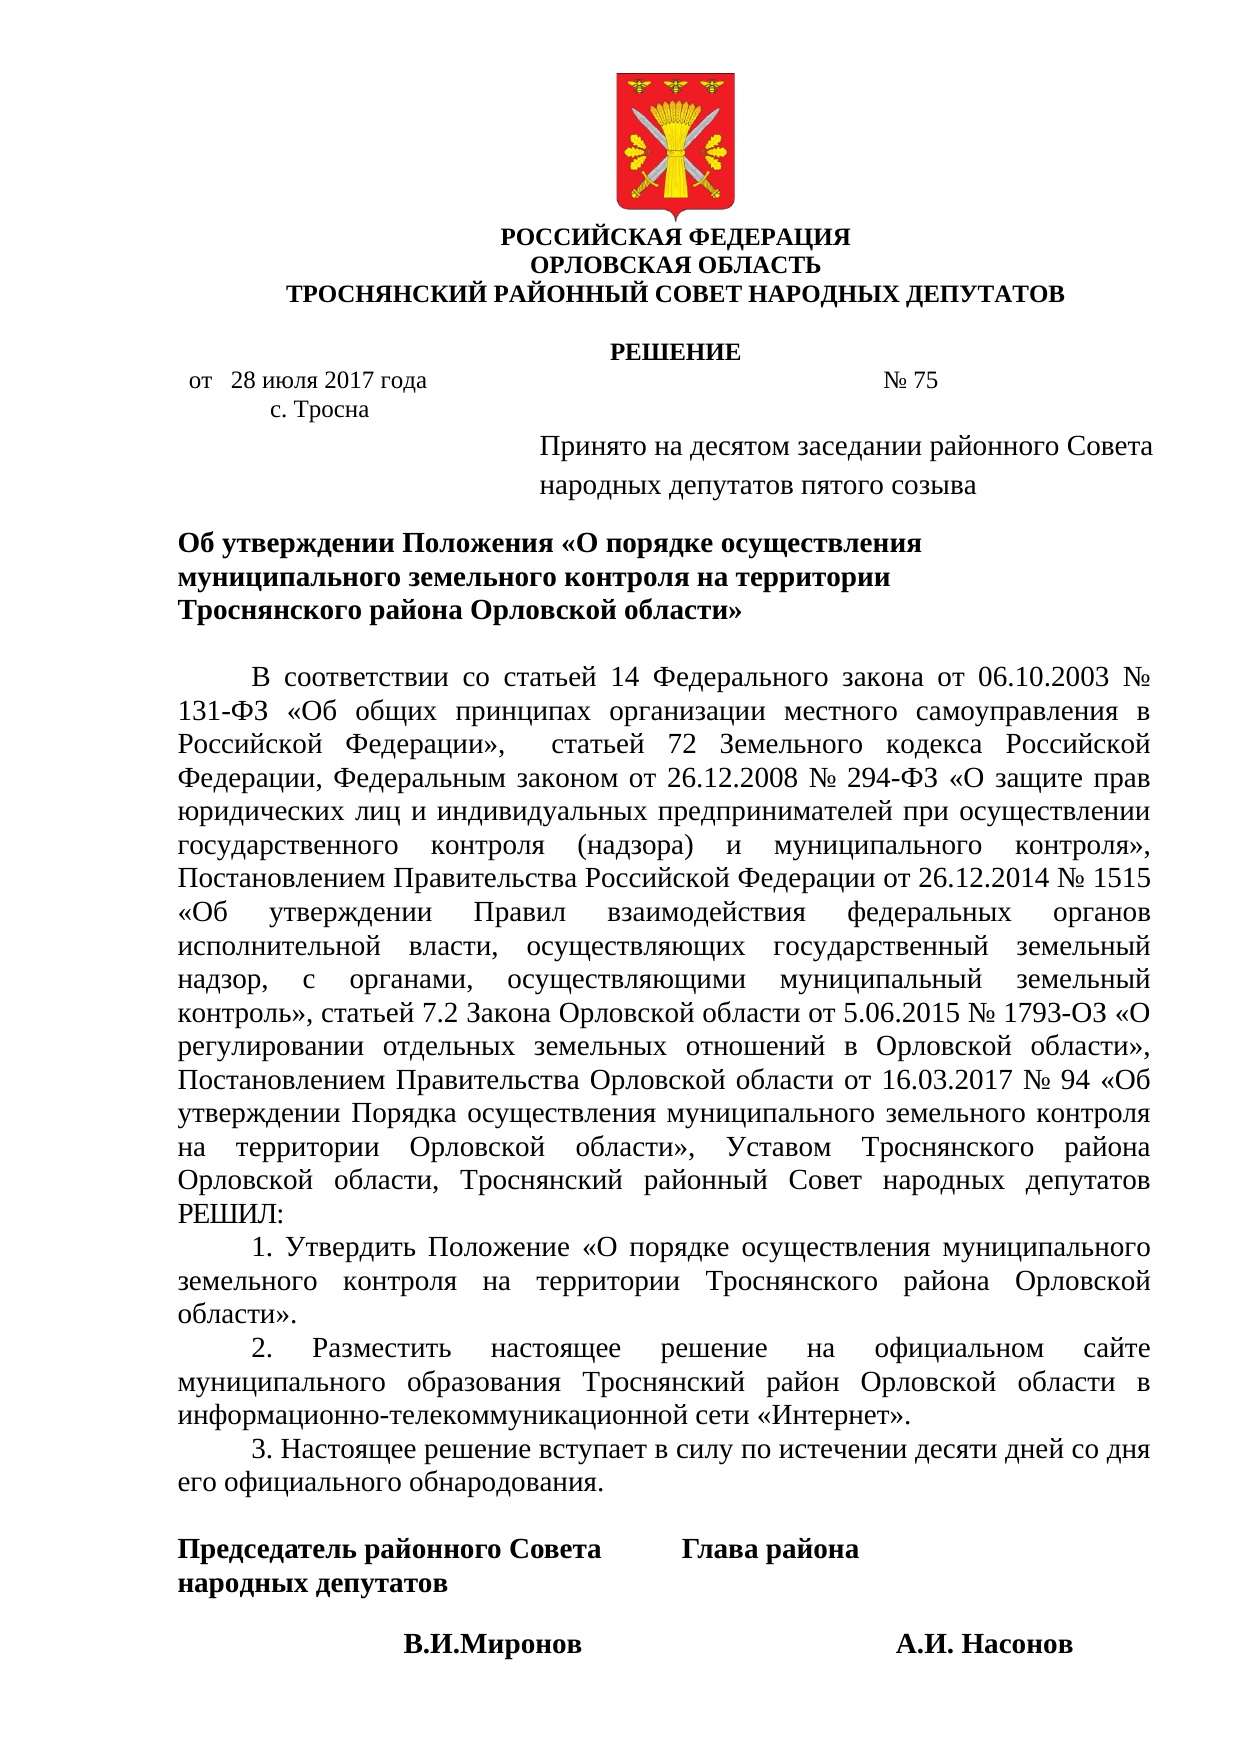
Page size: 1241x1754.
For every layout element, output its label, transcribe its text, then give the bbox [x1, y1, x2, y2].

picture [616, 73, 735, 222]
text Об утверждении Положения «О порядке осуществления [177, 525, 1152, 559]
text 2. Разместить настоящее решение на официальном сайте муниципального образования Троснянский район Орловской области в информационно-телекоммуникационной сети «Интернет». [177, 1330, 1152, 1431]
table_header РОССИЙСКАЯ ФЕДЕРАЦИЯ ОРЛОВСКАЯ ОБЛАСТЬ ТРОСНЯНСКИЙ РАЙОННЫЙ СОВЕТ НАРОДНЫХ ДЕПУТАТОВ РЕШЕНИЕ от 28 июля 2017 года № 75 с. Тросна [177, 74, 1174, 428]
table_cell Принято на десятом заседании районного Совета народных депутатов пятого созыва [528, 428, 1179, 525]
text В.И.Миронов А.И. Насонов [177, 1626, 1152, 1660]
text 1. Утвердить Положение «О порядке осуществления муниципального земельного контроля на территории Троснянского района Орловской области». [177, 1229, 1152, 1330]
text Троснянского района Орловской области» [177, 592, 1152, 626]
text Председатель районного Совета Глава района [177, 1531, 1152, 1565]
text 3. Настоящее решение вступает в силу по истечении десяти дней со дня его официального обнародования. [177, 1431, 1152, 1498]
text В соответствии со статьей 14 Федерального закона от 06.10.2003 № 131-ФЗ «Об общих принципах организации местного самоуправления в Российской Федерации», статьей 72 Земельного кодекса Российской Федерации, Федеральным законом от 26.12.2008 № 294-ФЗ «О защите прав юридических лиц и индивидуальных предпринимателей при осуществлении государственного контроля (надзора) и муниципального контроля», Постановлением Правительства Российской Федерации от 26.12.2014 № 1515 «Об утверждении Правил взаимодействия федеральных органов исполнительной власти, осуществляющих государственный земельный надзор, с органами, осуществляющими муниципальный земельный контроль», статьей 7.2 Закона Орловской области от 5.06.2015 № 1793-ОЗ «О регулировании отдельных земельных отношений в Орловской области», Постановлением Правительства Орловской области от 16.03.2017 № 94 «Об утверждении Порядка осуществления муниципального земельного контроля на территории Орловской области», Уставом Троснянского района Орловской области, Троснянский районный Совет народных депутатов РЕШИЛ: [177, 659, 1152, 1229]
text народных депутатов [177, 1565, 1152, 1598]
text муниципального земельного контроля на территории [177, 559, 1152, 592]
